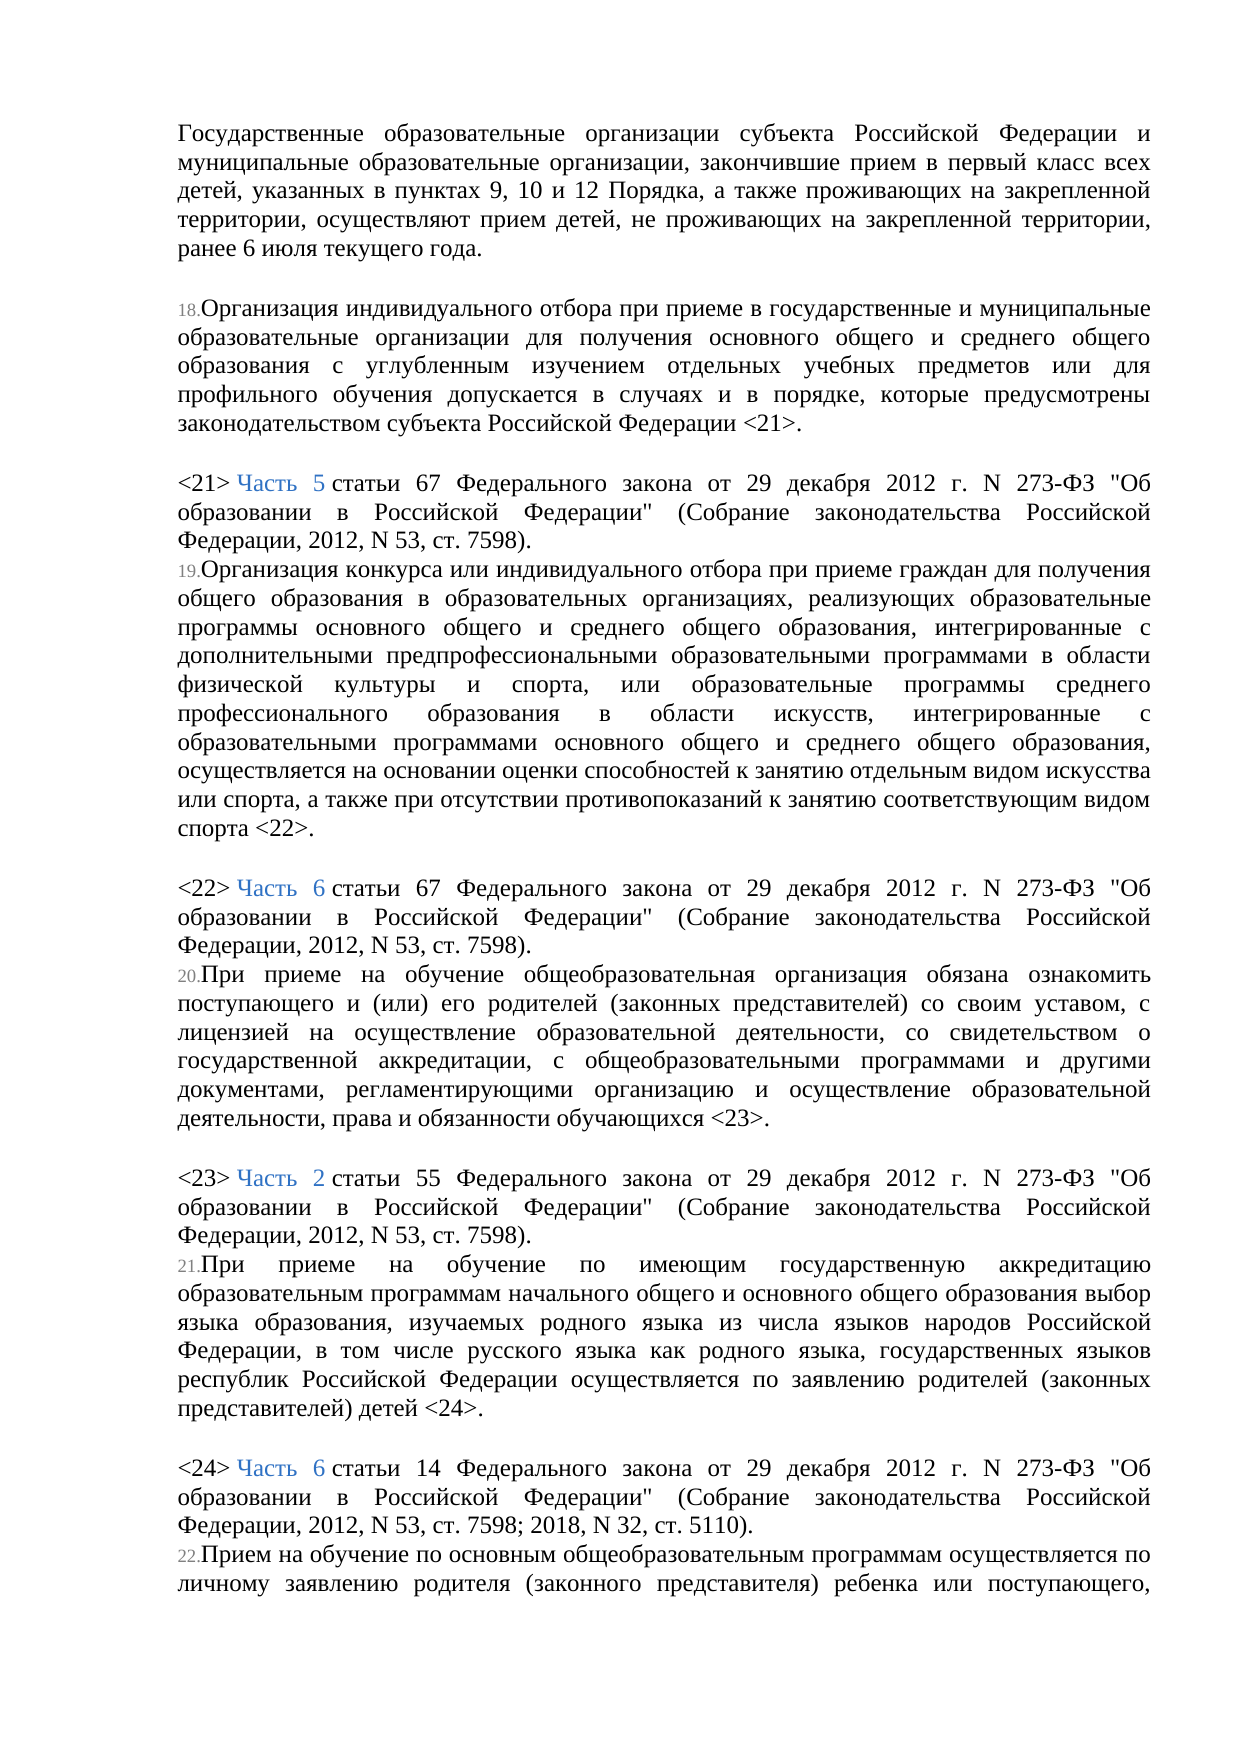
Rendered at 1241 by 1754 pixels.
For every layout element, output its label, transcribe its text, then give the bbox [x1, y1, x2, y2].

text <24> Часть 6 статьи 14 Федерального закона от 29 декабря 2012 г. N 273-ФЗ "Об образовании в Российской Федерации" (Собрание законодательства Российской Федерации, 2012, N 53, ст. 7598; 2018, N 32, ст. 5110). [177, 1453, 1152, 1539]
text 19.Организация конкурса или индивидуального отбора при приеме граждан для получения общего образования в образовательных организациях, реализующих образовательные программы основного общего и среднего общего образования, интегрированные с дополнительными предпрофессиональными образовательными программами в области физической культуры и спорта, или образовательные программы среднего профессионального образования в области искусств, интегрированные с образовательными программами основного общего и среднего общего образования, осуществляется на основании оценки способностей к занятию отдельным видом искусства или спорта, а также при отсутствии противопоказаний к занятию соответствующим видом спорта <22>. [177, 554, 1152, 842]
text 21.При приеме на обучение по имеющим государственную аккредитацию образовательным программам начального общего и основного общего образования выбор языка образования, изучаемых родного языка из числа языков народов Российской Федерации, в том числе русского языка как родного языка, государственных языков республик Российской Федерации осуществляется по заявлению родителей (законных представителей) детей <24>. [177, 1249, 1152, 1422]
text Государственные образовательные организации субъекта Российской Федерации и муниципальные образовательные организации, закончившие прием в первый класс всех детей, указанных в пунктах 9, 10 и 12 Порядка, а также проживающих на закрепленной территории, осуществляют прием детей, не проживающих на закрепленной территории, ранее 6 июля текущего года. [177, 118, 1152, 262]
text 18.Организация индивидуального отбора при приеме в государственные и муниципальные образовательные организации для получения основного общего и среднего общего образования с углубленным изучением отдельных учебных предметов или для профильного обучения допускается в случаях и в порядке, которые предусмотрены законодательством субъекта Российской Федерации <21>. [177, 293, 1152, 437]
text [177, 1539, 1152, 1597]
text <22> Часть 6 статьи 67 Федерального закона от 29 декабря 2012 г. N 273-ФЗ "Об образовании в Российской Федерации" (Собрание законодательства Российской Федерации, 2012, N 53, ст. 7598). [177, 873, 1152, 959]
text <21> Часть 5 статьи 67 Федерального закона от 29 декабря 2012 г. N 273-ФЗ "Об образовании в Российской Федерации" (Собрание законодательства Российской Федерации, 2012, N 53, ст. 7598). [177, 468, 1152, 554]
text <23> Часть 2 статьи 55 Федерального закона от 29 декабря 2012 г. N 273-ФЗ "Об образовании в Российской Федерации" (Собрание законодательства Российской Федерации, 2012, N 53, ст. 7598). [177, 1163, 1152, 1249]
text 20.При приеме на обучение общеобразовательная организация обязана ознакомить поступающего и (или) его родителей (законных представителей) со своим уставом, с лицензией на осуществление образовательной деятельности, со свидетельством о государственной аккредитации, с общеобразовательными программами и другими документами, регламентирующими организацию и осуществление образовательной деятельности, права и обязанности обучающихся <23>. [177, 959, 1152, 1132]
